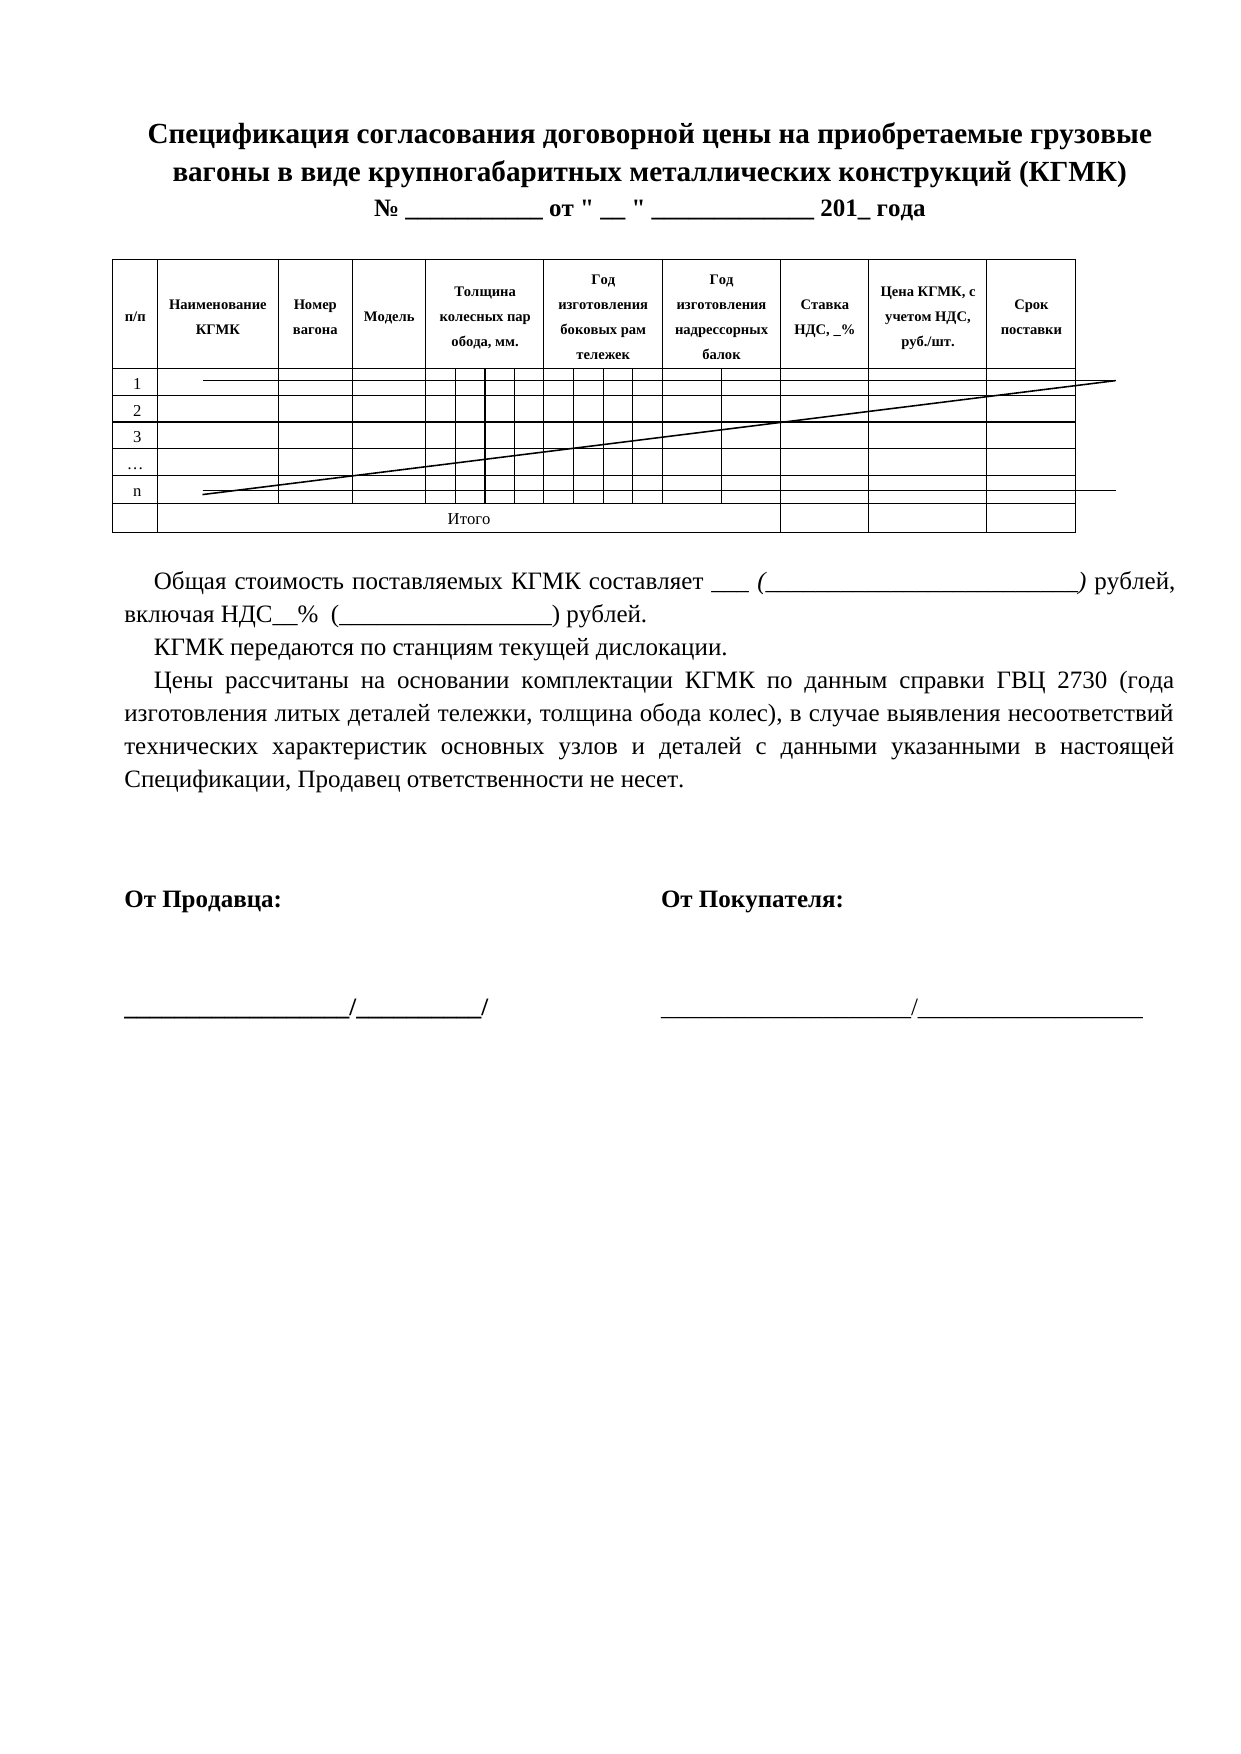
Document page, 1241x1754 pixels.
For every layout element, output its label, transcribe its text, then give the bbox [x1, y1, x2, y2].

table_cell [633, 439, 662, 448]
table_cell [544, 450, 573, 474]
table_cell [663, 449, 721, 474]
text Спецификация согласования договорной цены на приобретаемые грузовые вагоны в виде крупногабаритных металлических конструкций (КГМК) [124, 116, 1175, 188]
table_cell Итого [158, 504, 780, 532]
table_cell [781, 476, 868, 490]
table_cell [663, 423, 721, 436]
table_cell [574, 423, 603, 447]
table_cell n [113, 476, 157, 503]
table_cell [781, 381, 868, 395]
table_cell [515, 381, 543, 395]
table_cell [353, 369, 425, 380]
table_cell [574, 396, 603, 421]
table_cell [781, 449, 868, 474]
table_cell [486, 396, 514, 421]
table_cell [279, 423, 352, 448]
table_cell … [113, 449, 157, 474]
table_cell [722, 423, 761, 428]
table_cell [604, 449, 632, 474]
table_cell [426, 491, 455, 503]
table_cell [486, 381, 514, 395]
table_cell [486, 449, 514, 458]
table_cell [456, 491, 484, 503]
table_cell [604, 396, 632, 421]
table_cell [279, 491, 352, 503]
table_cell [158, 369, 278, 395]
table_cell [486, 369, 514, 380]
table_cell [869, 396, 978, 410]
table_cell [158, 396, 278, 421]
table_cell [987, 381, 1075, 395]
table_cell [722, 381, 780, 395]
table_header Модель [353, 260, 425, 368]
table_cell [574, 476, 603, 490]
table_cell [456, 423, 484, 448]
table_cell [604, 423, 632, 443]
table_cell [604, 381, 632, 395]
table_header Срок поставки [987, 260, 1075, 368]
text Общая стоимость поставляемых КГМК составляет ___ (_________________________) рублей, включая НДС__% (_________________) рублей. [124, 566, 1175, 628]
table_cell [722, 396, 780, 421]
table_cell [633, 476, 662, 490]
table_cell [456, 449, 484, 462]
table_cell [353, 449, 425, 474]
table_cell [604, 369, 632, 380]
table_cell [544, 369, 573, 380]
table_cell [426, 369, 455, 380]
table_header От Продавца: __________________/__________/ [113, 884, 649, 1045]
text № ___________ от " __ " _____________ 201_ года [124, 193, 1175, 222]
table_cell [633, 449, 662, 474]
table_cell [869, 504, 986, 532]
table_cell [604, 491, 632, 503]
table_cell [456, 369, 484, 380]
table_cell [722, 424, 780, 448]
table_cell [279, 369, 352, 380]
text КГМК передаются по станциям текущей дислокации. [124, 632, 1175, 661]
table_cell [633, 369, 662, 380]
table_cell [426, 476, 455, 490]
table_header Ставка НДС, _% [781, 260, 868, 368]
table_cell [456, 396, 484, 421]
table_cell [515, 369, 543, 380]
table_header Наименование КГМК [158, 260, 278, 368]
table_cell [544, 396, 573, 421]
table_cell [722, 476, 780, 490]
table_cell [633, 396, 662, 421]
table_cell [353, 423, 425, 448]
table_header Цена КГМК, с учетом НДС, руб./шт. [869, 260, 986, 368]
table_cell [987, 396, 1075, 421]
table_cell [987, 423, 1075, 448]
table_cell [456, 461, 484, 474]
table_cell [353, 381, 425, 395]
table_cell [663, 431, 721, 448]
table_header Год изготовления боковых рам тележек [544, 260, 662, 368]
table_cell [486, 476, 514, 490]
table_cell [604, 442, 632, 448]
table_cell [426, 381, 455, 395]
table_cell [515, 476, 543, 490]
table_cell [544, 423, 573, 448]
table_cell [426, 449, 455, 465]
table_cell [574, 381, 603, 395]
table_cell [486, 457, 514, 474]
table_cell [515, 423, 543, 448]
table_cell [426, 396, 455, 421]
table_cell [456, 476, 484, 490]
table_cell [279, 449, 352, 474]
table_cell [869, 398, 986, 421]
table_cell 3 [113, 423, 157, 448]
table_cell [544, 491, 573, 503]
table_cell [781, 491, 868, 503]
table_cell [279, 381, 352, 395]
table_cell [663, 369, 721, 380]
table_cell [869, 449, 986, 474]
table_header Толщина колесных пар обода, мм. [426, 260, 543, 368]
table_header Номер вагона [279, 260, 352, 368]
table_cell [987, 504, 1075, 532]
table_cell [279, 476, 337, 484]
table_cell [987, 369, 1075, 380]
table_cell [279, 477, 352, 490]
table_cell [426, 423, 455, 448]
table_cell [869, 476, 986, 490]
table_header От Покупателя: ____________________/__________________ [650, 884, 1186, 1045]
table_cell [486, 423, 514, 448]
table_cell [279, 396, 352, 421]
table_cell [869, 369, 986, 380]
table_cell [353, 491, 425, 503]
table_cell [663, 476, 721, 490]
table_cell [353, 476, 425, 490]
table_cell [633, 491, 662, 503]
table_cell [633, 423, 662, 439]
table_cell [426, 464, 455, 474]
table_cell [869, 423, 986, 448]
table_cell [722, 449, 780, 474]
table_cell [574, 491, 603, 503]
table_cell [781, 423, 868, 448]
table_cell [158, 423, 278, 448]
text Цены рассчитаны на основании комплектации КГМК по данным справки ГВЦ 2730 (года изготовления литых деталей тележки, толщина обода колес), в случае выявления несоответствий технических характеристик основных узлов и деталей с данными указанными в настоящей Спецификации, Продавец ответственности не несет. [124, 665, 1175, 793]
table_cell [515, 396, 543, 421]
table_cell [456, 381, 484, 395]
table_cell [544, 476, 573, 490]
table_cell [574, 369, 603, 380]
table_cell [515, 491, 543, 503]
table_cell [486, 491, 514, 503]
table_cell [869, 381, 986, 395]
table_cell 2 [113, 396, 157, 421]
table_cell [663, 491, 721, 503]
table_cell [158, 449, 278, 474]
table_cell [353, 396, 425, 421]
table_cell 1 [113, 369, 157, 395]
table_header п/п [113, 260, 157, 368]
table_cell [515, 449, 543, 454]
table_cell [781, 504, 868, 532]
table_header Год изготовления надрессорных балок [663, 260, 780, 368]
table_cell [633, 381, 662, 395]
table_cell [663, 381, 721, 395]
table_cell [158, 476, 278, 503]
table_cell [574, 449, 603, 474]
table_cell [987, 491, 1075, 503]
table_cell [515, 454, 543, 474]
table_cell [722, 491, 780, 503]
table_cell [987, 449, 1075, 474]
table_cell [781, 369, 868, 380]
table_cell [544, 381, 573, 395]
table_cell [869, 491, 986, 503]
table_cell [663, 396, 721, 421]
table_cell [113, 504, 157, 532]
table_cell [722, 369, 780, 380]
table_cell [604, 476, 632, 490]
table_cell [781, 396, 868, 421]
table_cell [987, 476, 1075, 490]
